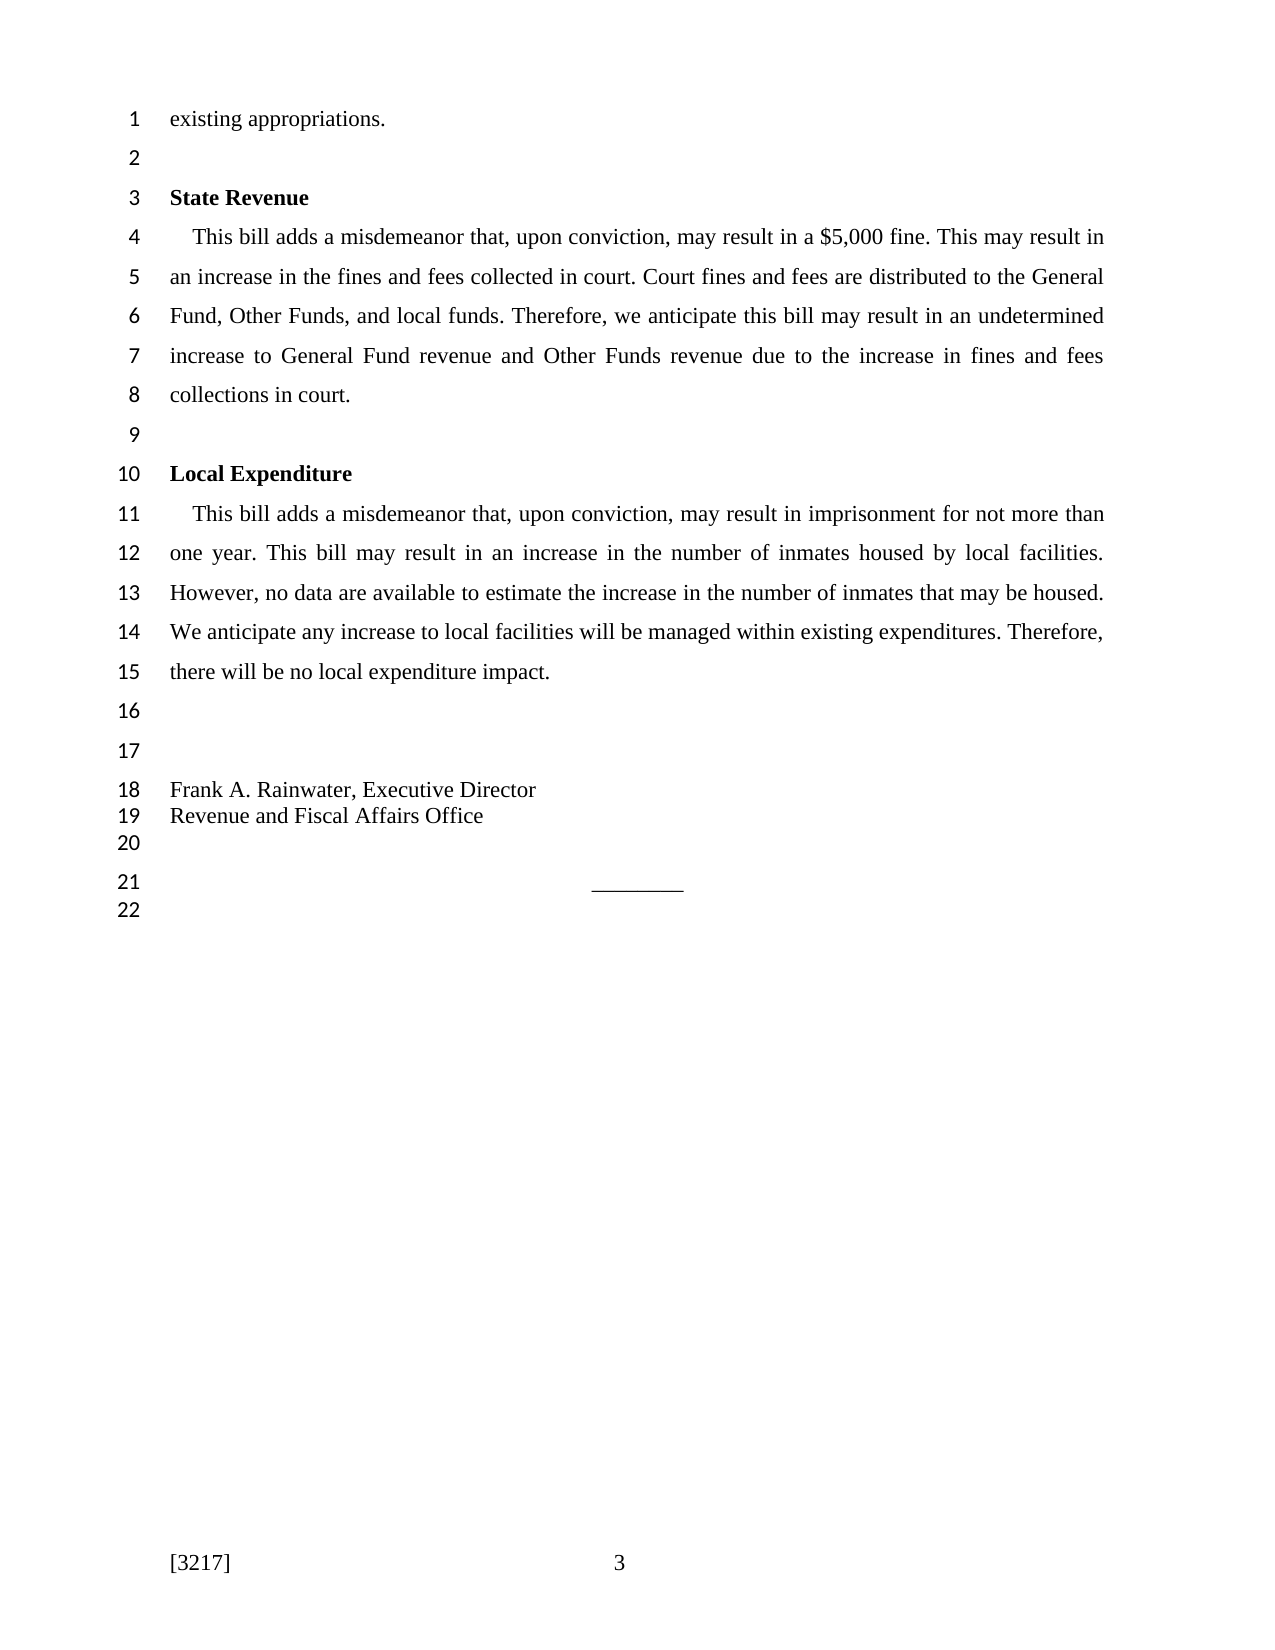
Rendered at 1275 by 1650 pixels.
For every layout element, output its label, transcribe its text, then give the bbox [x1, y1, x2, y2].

text ________ [169, 868, 1106, 895]
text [169, 105, 1106, 131]
text Local Expenditure [169, 460, 1106, 487]
text Revenue and Fiscal Affairs Office [169, 802, 1106, 829]
text State Revenue [169, 184, 1106, 210]
text , Executive Director [169, 776, 1106, 802]
text This bill adds a misdemeanor that, upon conviction, may result in imprisonment for not more than one year. This bill may result in an increase in the number of inmates housed by local facilities. However, no data are available to estimate the increase in the number of inmates that may be housed. We anticipate any increase to local facilities will be managed within existing expenditures. Therefore, there will be no local expenditure impact. [169, 500, 1106, 684]
text This bill adds a misdemeanor that, upon conviction, may result in a $5,000 fine. This may result in an increase in the fines and fees collected in court. Court fines and fees are distributed to the General Fund, Other Funds, and local funds. Therefore, we anticipate this bill may result in an undetermined increase to General Fund revenue and Other Funds revenue due to the increase in fines and fees collections in court. [169, 223, 1106, 408]
